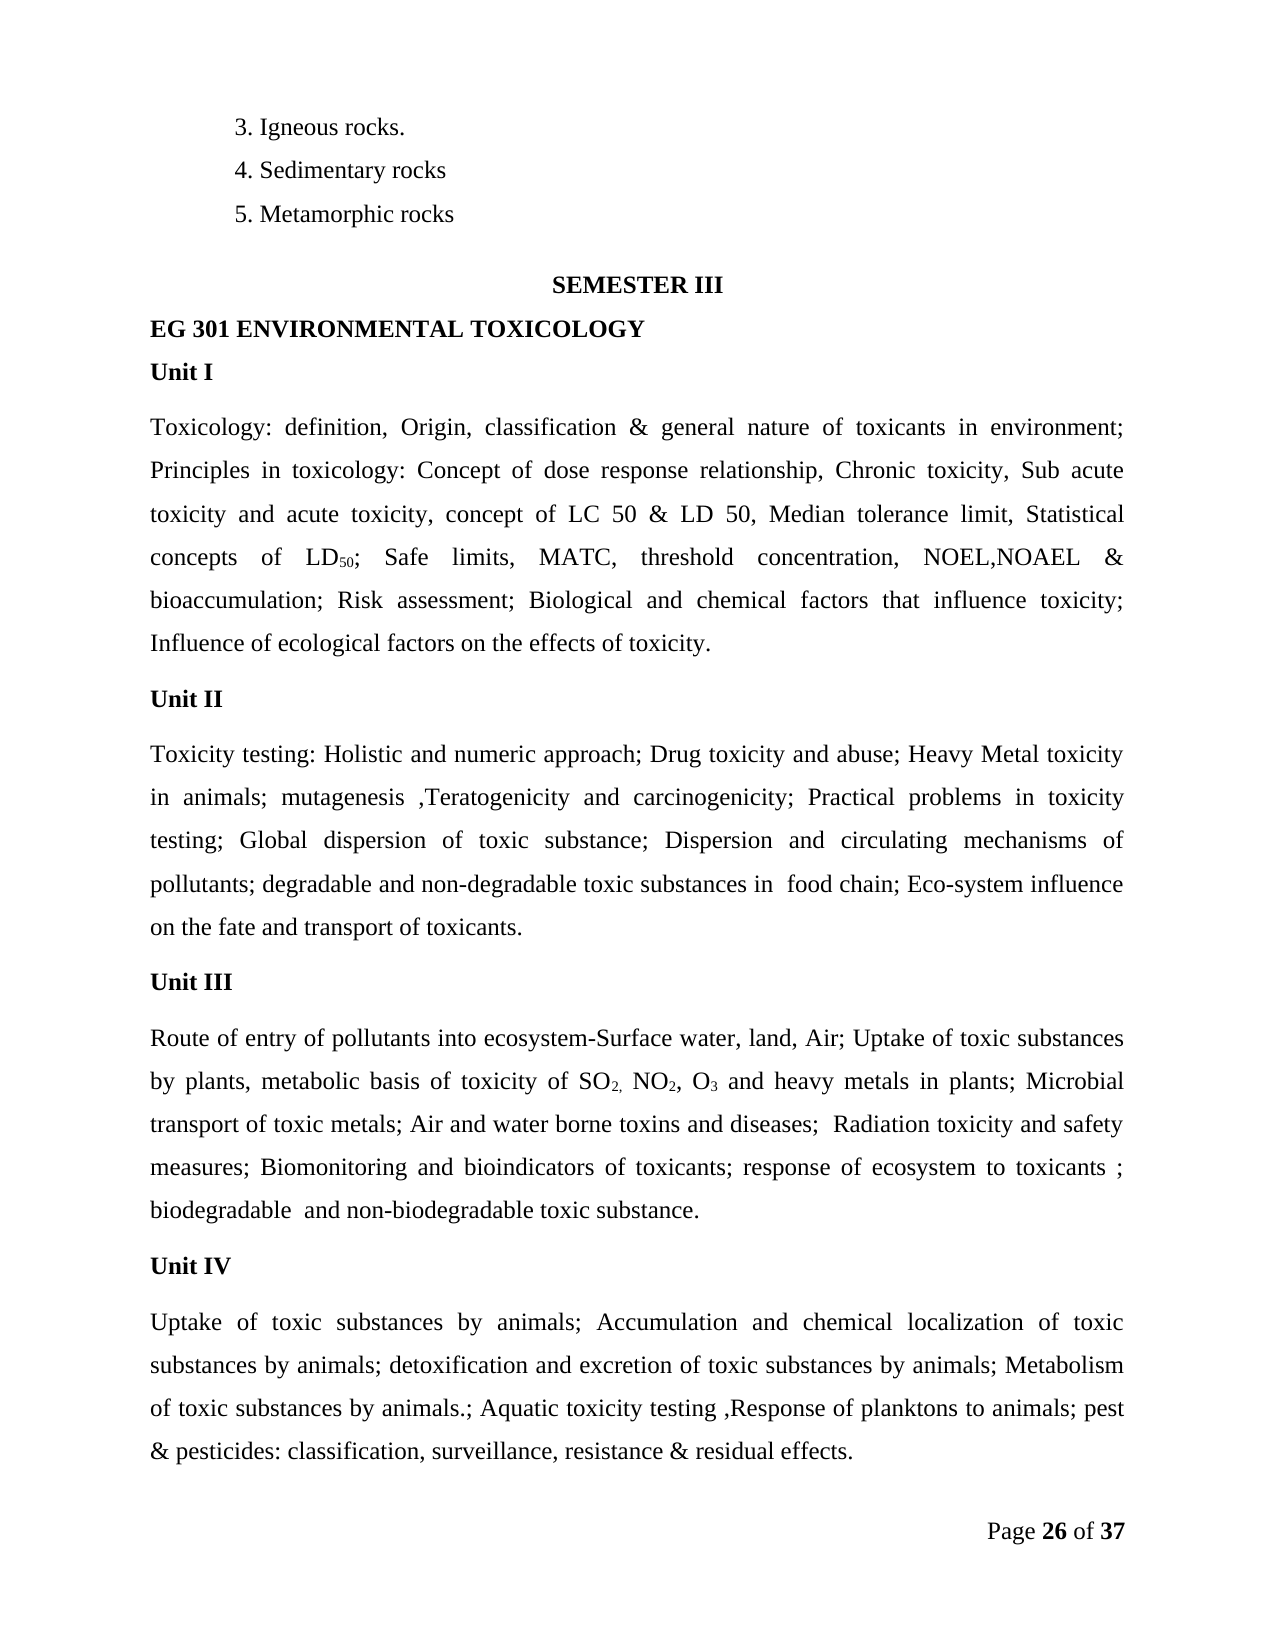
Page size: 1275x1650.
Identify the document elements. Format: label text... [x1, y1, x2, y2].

text SEMESTER III [150, 271, 1125, 299]
text EG 301 ENVIRONMENTAL TOXICOLOGY [150, 314, 1125, 342]
text 4. Sedimentary rocks [150, 156, 1125, 184]
text 3. Igneous rocks. [150, 112, 1125, 141]
text 5. Metamorphic rocks [150, 199, 1125, 227]
text Unit IV [150, 1251, 1125, 1280]
text Uptake of toxic substances by animals; Accumulation and chemical localization of toxic substances by animals; detoxification and excretion of toxic substances by animals; Metabolism of toxic substances by animals.; Aquatic toxicity testing ,Response of planktons to animals; pest & pesticides: classification, surveillance, resistance & residual effects. [150, 1307, 1125, 1465]
text Unit I [150, 357, 1125, 386]
text Unit III [150, 967, 1125, 996]
text Toxicology: definition, Origin, classification & general nature of toxicants in environment; Principles in toxicology: Concept of dose response relationship, Chronic toxicity, Sub acute toxicity and acute toxicity, concept of LC 50 & LD 50, Median tolerance limit, Statistical concepts of LD50; Safe limits, MATC, threshold concentration, NOEL,NOAEL & bioaccumulation; Risk assessment; Biological and chemical factors that influence toxicity; Influence of ecological factors on the effects of toxicity. [150, 412, 1125, 657]
text Toxicity testing: Holistic and numeric approach; Drug toxicity and abuse; Heavy Metal toxicity in animals; mutagenesis ,Teratogenicity and carcinogenicity; Practical problems in toxicity testing; Global dispersion of toxic substance; Dispersion and circulating mechanisms of pollutants; degradable and non-degradable toxic substances in food chain; Eco-system influence on the fate and transport of toxicants. [150, 739, 1125, 941]
text Route of entry of pollutants into ecosystem-Surface water, land, Air; Uptake of toxic substances by plants, metabolic basis of toxicity of SO2, NO2, O3 and heavy metals in plants; Microbial transport of toxic metals; Air and water borne toxins and diseases; Radiation toxicity and safety measures; Biomonitoring and bioindicators of toxicants; response of ecosystem to toxicants ; biodegradable and non-biodegradable toxic substance. [150, 1023, 1125, 1224]
text Unit II [150, 684, 1125, 712]
